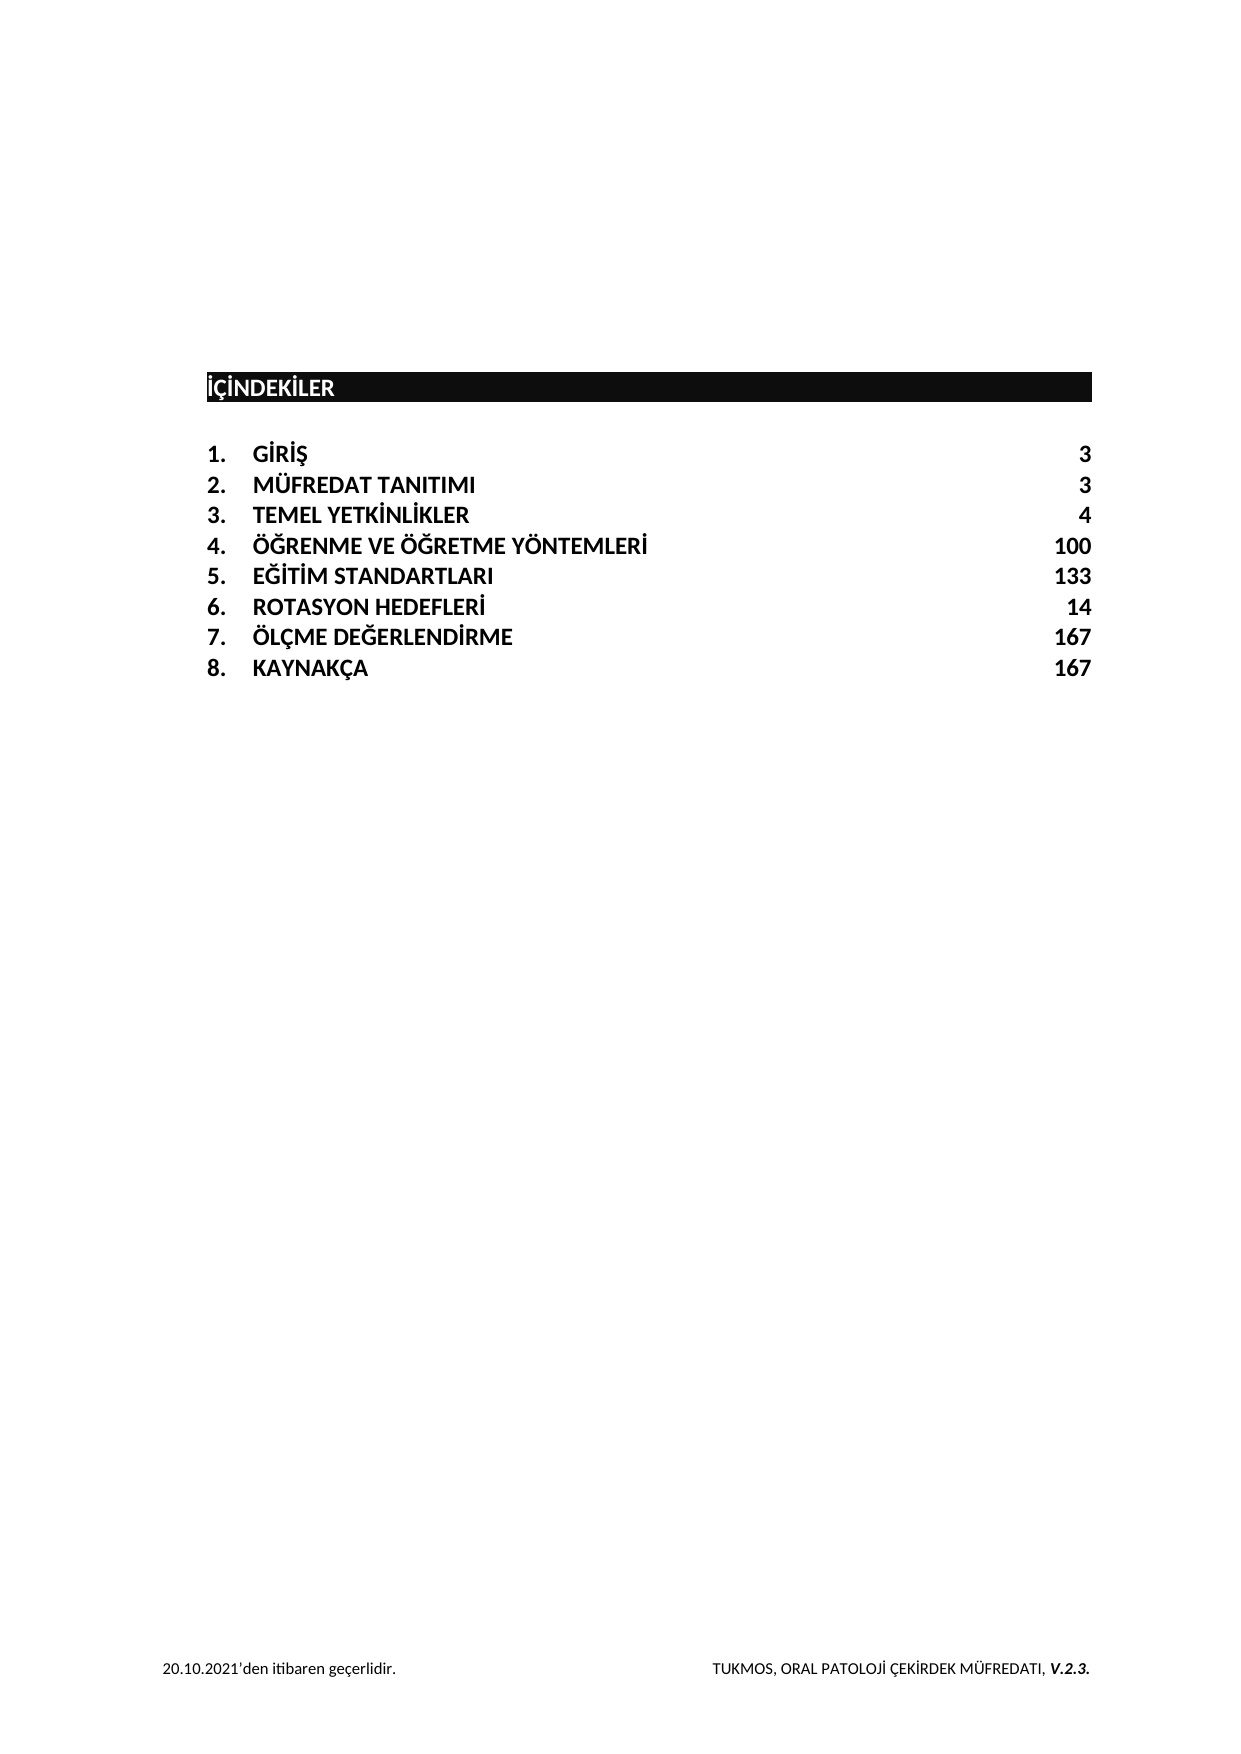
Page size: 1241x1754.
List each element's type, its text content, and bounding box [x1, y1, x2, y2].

text İÇİNDEKİLER [207, 372, 1092, 402]
text 8. KAYNAKÇA 167 [207, 652, 1092, 683]
text 7. ÖLÇME DEĞERLENDİRME 167 [207, 622, 1092, 652]
text 3. TEMEL YETKİNLİKLER 4 [207, 499, 1092, 530]
text 6. ROTASYON HEDEFLERİ 14 [207, 591, 1092, 622]
text 2. MÜFREDAT TANITIMI 3 [207, 469, 1092, 499]
text 5. EĞİTİM STANDARTLARI 133 [207, 561, 1092, 591]
text 1. GİRİŞ 3 [207, 438, 1092, 469]
text 4. ÖĞRENME VE ÖĞRETME YÖNTEMLERİ 100 [207, 530, 1092, 561]
